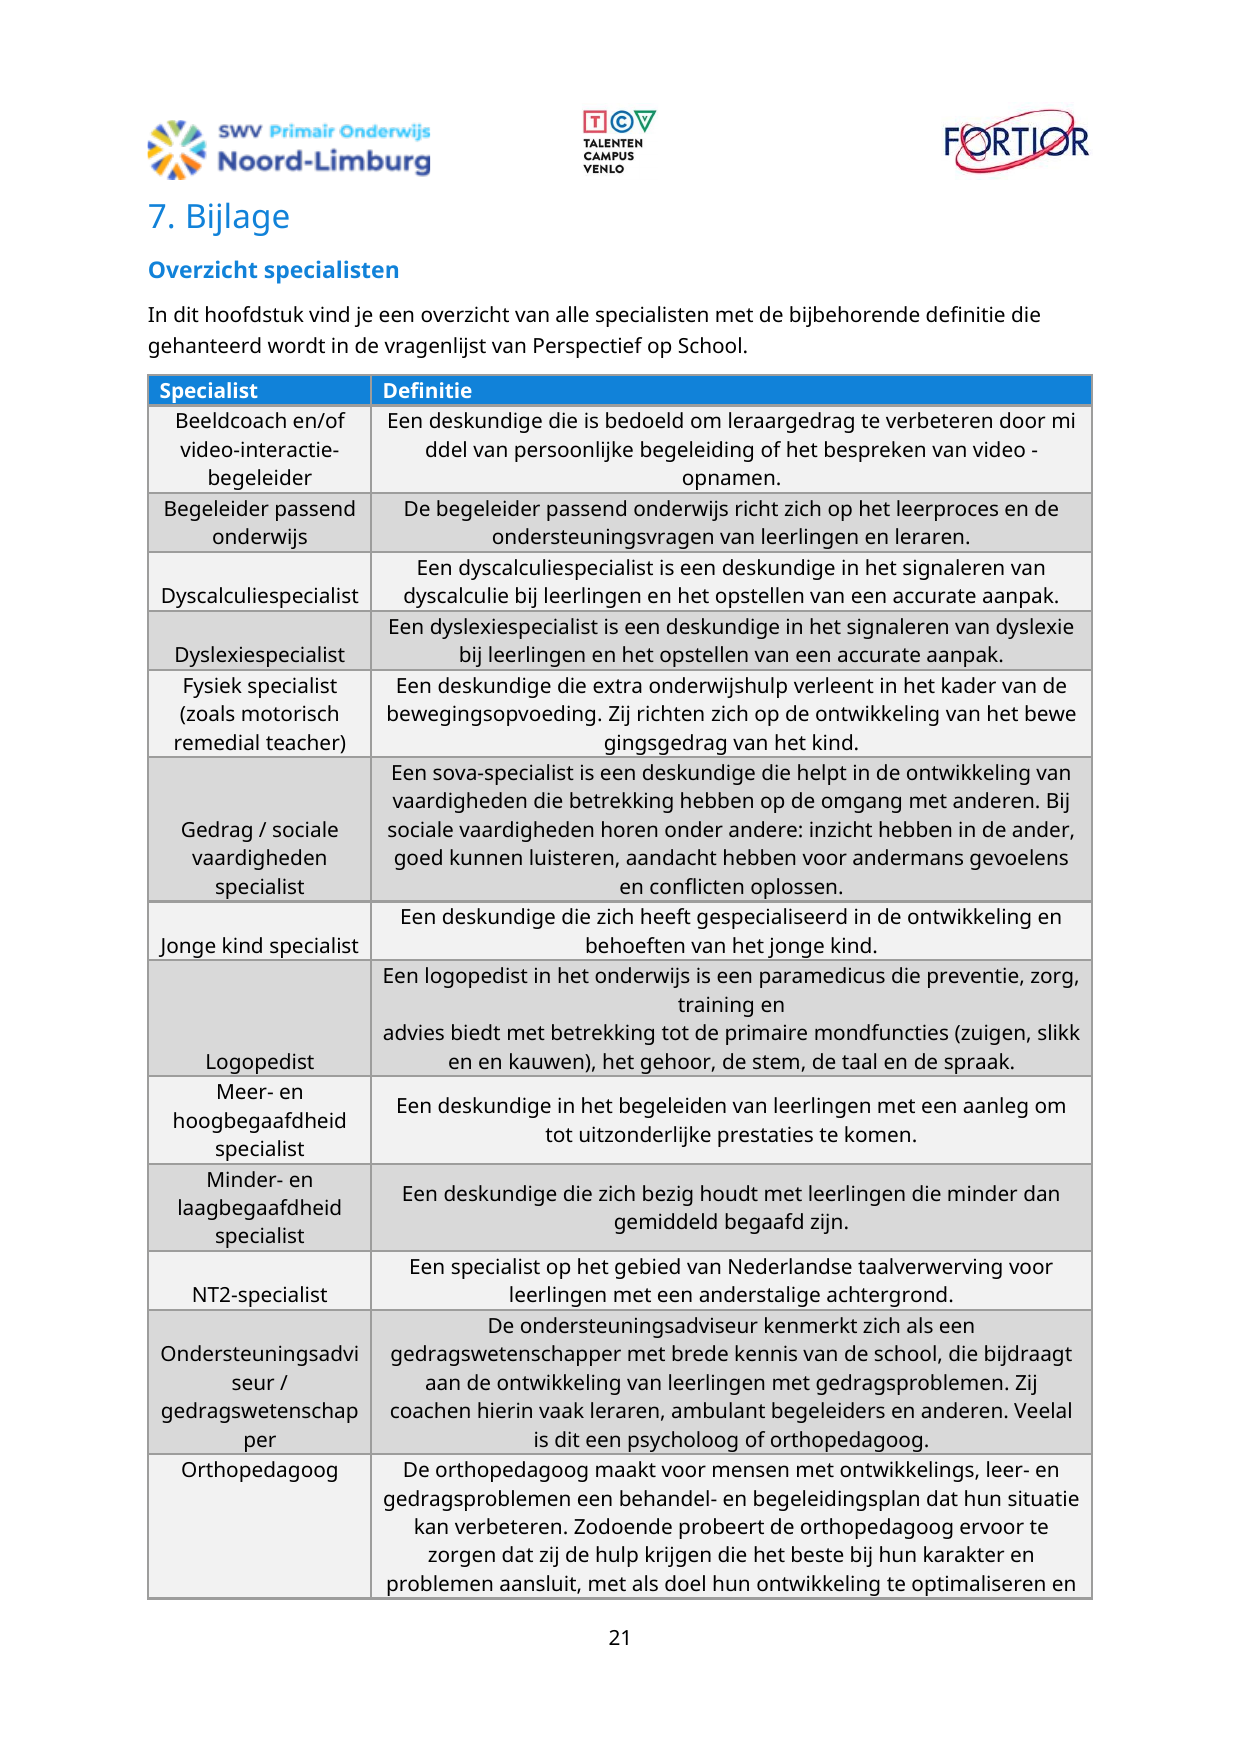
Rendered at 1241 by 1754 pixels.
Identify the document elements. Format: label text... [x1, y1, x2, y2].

table_cell NT2-specialist [149, 1252, 370, 1309]
table_cell Een deskundige die extra onderwijshulp verleent in het kader van de bewegingsopvoeding. Zij richten zich op de ontwikkeling van het bewegingsgedrag van het kind. [372, 671, 1091, 756]
table_cell Een sova-specialist is een deskundige die helpt in de ontwikkeling van vaardigheden die betrekking hebben op de omgang met anderen. Bij sociale vaardigheden horen onder andere: inzicht hebben in de ander, goed kunnen luisteren, aandacht hebben voor andermans gevoelens en conflicten oplossen. [372, 758, 1091, 900]
table_cell Logopedist [149, 961, 370, 1075]
table_cell Een dyslexiespecialist is een deskundige in het signaleren van dyslexie bij leerlingen en het opstellen van een accurate aanpak. [372, 612, 1091, 669]
table_cell Een logopedist in het onderwijs is een paramedicus die preventie, zorg, training en advies biedt met betrekking tot de primaire mondfuncties (zuigen, slikken en kauwen), het gehoor, de stem, de taal en de spraak. [372, 961, 1091, 1075]
table_cell Een deskundige in het begeleiden van leerlingen met een aanleg om tot uitzonderlijke prestaties te komen. [372, 1077, 1091, 1163]
text Bijlage [148, 192, 1093, 238]
table_cell Een deskundige die zich heeft gespecialiseerd in de ontwikkeling en behoeften van het jonge kind. [372, 903, 1091, 959]
picture [941, 102, 1093, 180]
table_header Definitie [372, 376, 1091, 404]
table_cell De ondersteuningsadviseur kenmerkt zich als een gedragswetenschapper met brede kennis van de school, die bijdraagt aan de ontwikkeling van leerlingen met gedragsproblemen. Zij coachen hierin vaak leraren, ambulant begeleiders en anderen. Veelal is dit een psycholoog of orthopedagoog. [372, 1311, 1091, 1453]
table_cell Orthopedagoog [149, 1455, 370, 1597]
list Overzicht specialisten [148, 254, 1093, 285]
table_cell Een deskundige die is bedoeld om leraargedrag te verbeteren door middel van persoonlijke begeleiding of het bespreken van video opnamen. [372, 407, 1091, 492]
table_cell Dyslexiespecialist [149, 612, 370, 669]
table_header Specialist [149, 376, 370, 404]
table_cell Dyscalculiespecialist [149, 553, 370, 610]
table_cell Gedrag / sociale vaardigheden specialist [149, 758, 370, 900]
table_cell Ondersteuningsadviseur / gedragswetenschapper [149, 1311, 370, 1453]
picture [147, 120, 431, 180]
table_cell Een specialist op het gebied van Nederlandse taalverwerving voor leerlingen met een anderstalige achtergrond. [372, 1252, 1091, 1309]
picture [581, 103, 659, 180]
table_cell Minder- en laagbegaafdheid specialist [149, 1165, 370, 1250]
table_cell Beeldcoach en/of video-interactie-begeleider [149, 407, 370, 492]
table_cell Fysiek specialist (zoals motorisch remedial teacher) [149, 671, 370, 756]
table_cell Jonge kind specialist [149, 903, 370, 959]
table_cell Een dyscalculiespecialist is een deskundige in het signaleren van dyscalculie bij leerlingen en het opstellen van een accurate aanpak. [372, 553, 1091, 610]
table_cell Begeleider passend onderwijs [149, 494, 370, 551]
table_cell De begeleider passend onderwijs richt zich op het leerproces en de ondersteuningsvragen van leerlingen en leraren. [372, 494, 1091, 551]
table_cell Een deskundige die zich bezig houdt met leerlingen die minder dan gemiddeld begaafd zijn. [372, 1165, 1091, 1250]
table_cell Meer- en hoogbegaafdheid specialist [149, 1077, 370, 1163]
list In dit hoofdstuk vind je een overzicht van alle specialisten met de bijbehorende definitie die gehanteerd wordt in de vragenlijst van Perspectief op School. [148, 300, 1093, 359]
